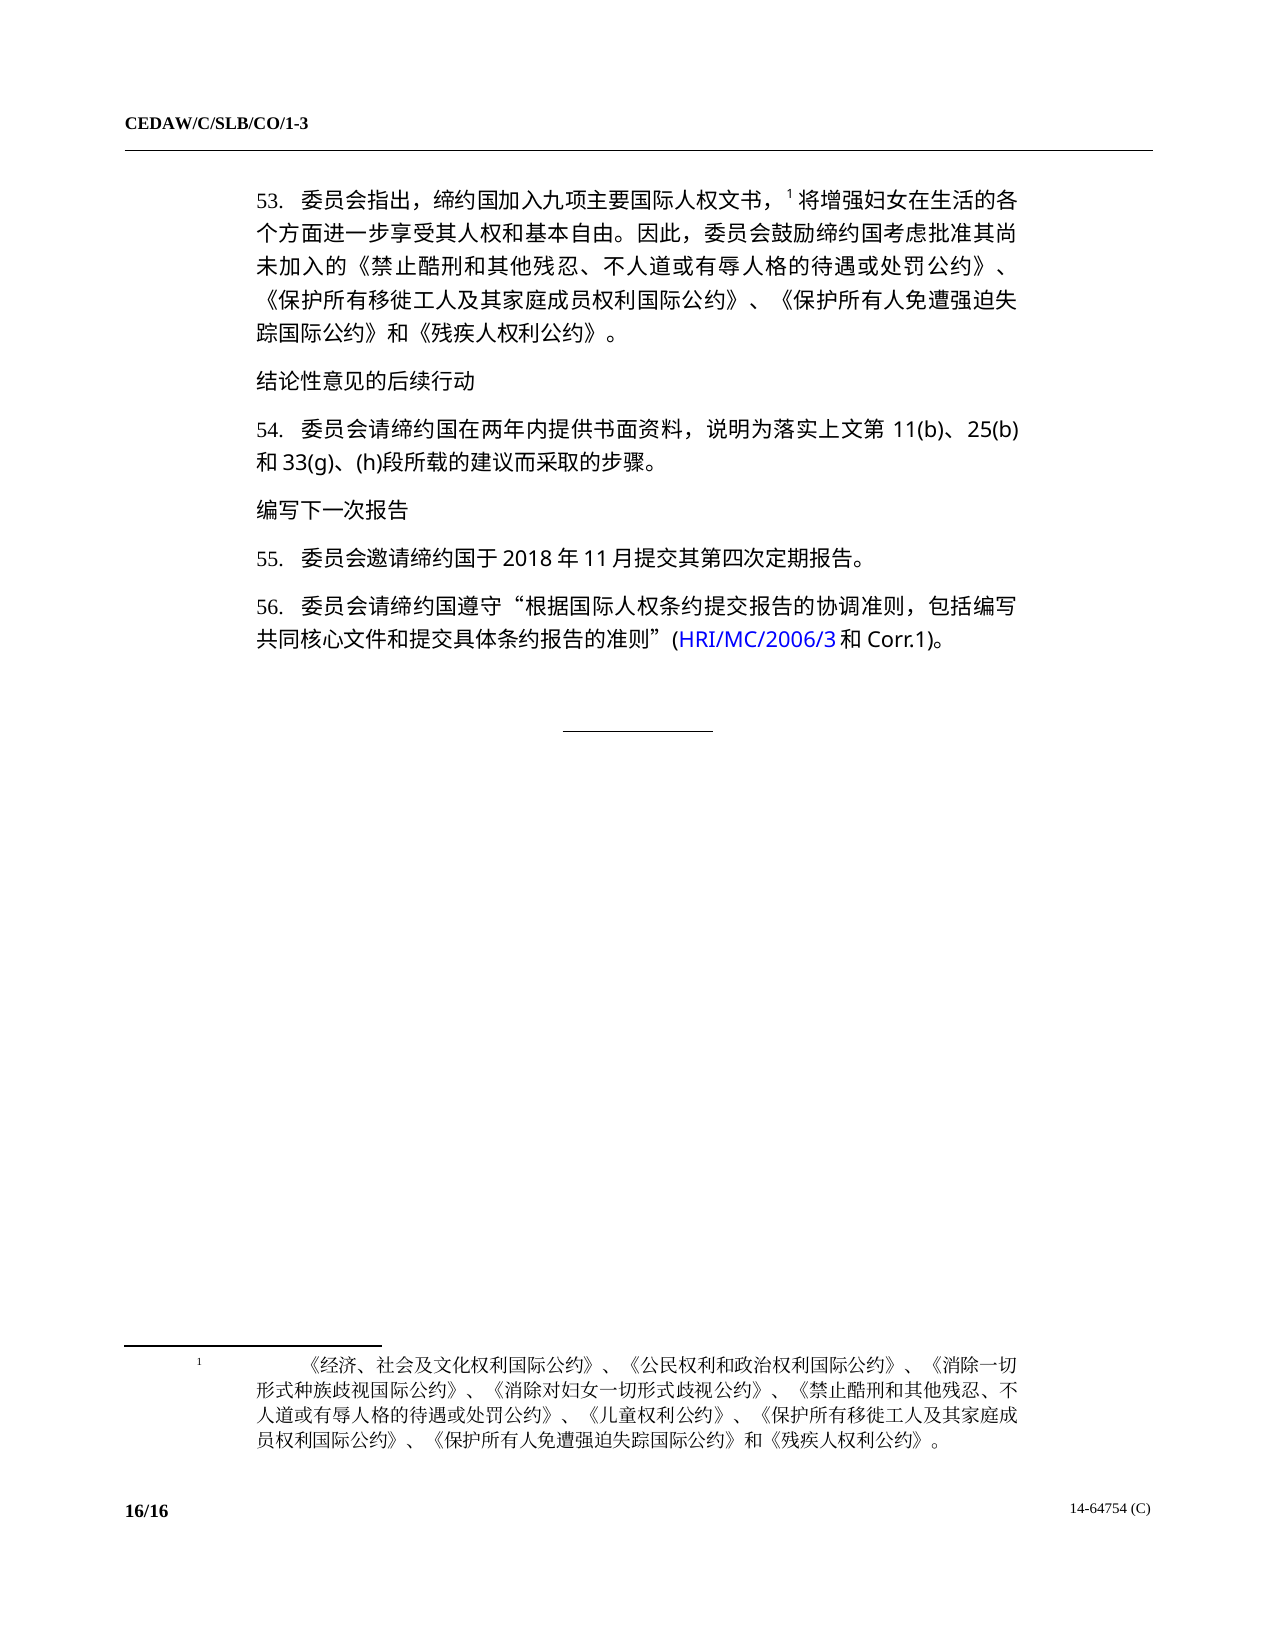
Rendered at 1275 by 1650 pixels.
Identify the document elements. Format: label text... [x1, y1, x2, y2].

text 53. 委员会指出，缔约国加入九项主要国际人权文书， 将增强妇女在生活的各个方面进一步享受其人权和基本自由。因此，委员会鼓励缔约国考虑批准其尚未加入的《禁止酷刑和其他残忍、不人道或有辱人格的待遇或处罚公约》、《保护所有移徙工人及其家庭成员权利国际公约》、《保护所有人免遭强迫失踪国际公约》和《残疾人权利公约》。 [256, 181, 1019, 348]
text 编写下一次报告 [256, 492, 1019, 525]
text 55. 委员会邀请缔约国于2018年11月提交其第四次定期报告。 [256, 540, 1019, 573]
text 54. 委员会请缔约国在两年内提供书面资料，说明为落实上文第11(b)、25(b)和33(g)、(h)段所载的建议而采取的步骤。 [256, 411, 1019, 477]
text 56. 委员会请缔约国遵守“根据国际人权条约提交报告的协调准则，包括编写共同核心文件和提交具体条约报告的准则”(HRI/MC/2006/3和Corr.1)。 [256, 588, 1019, 654]
text 结论性意见的后续行动 [256, 363, 1019, 396]
